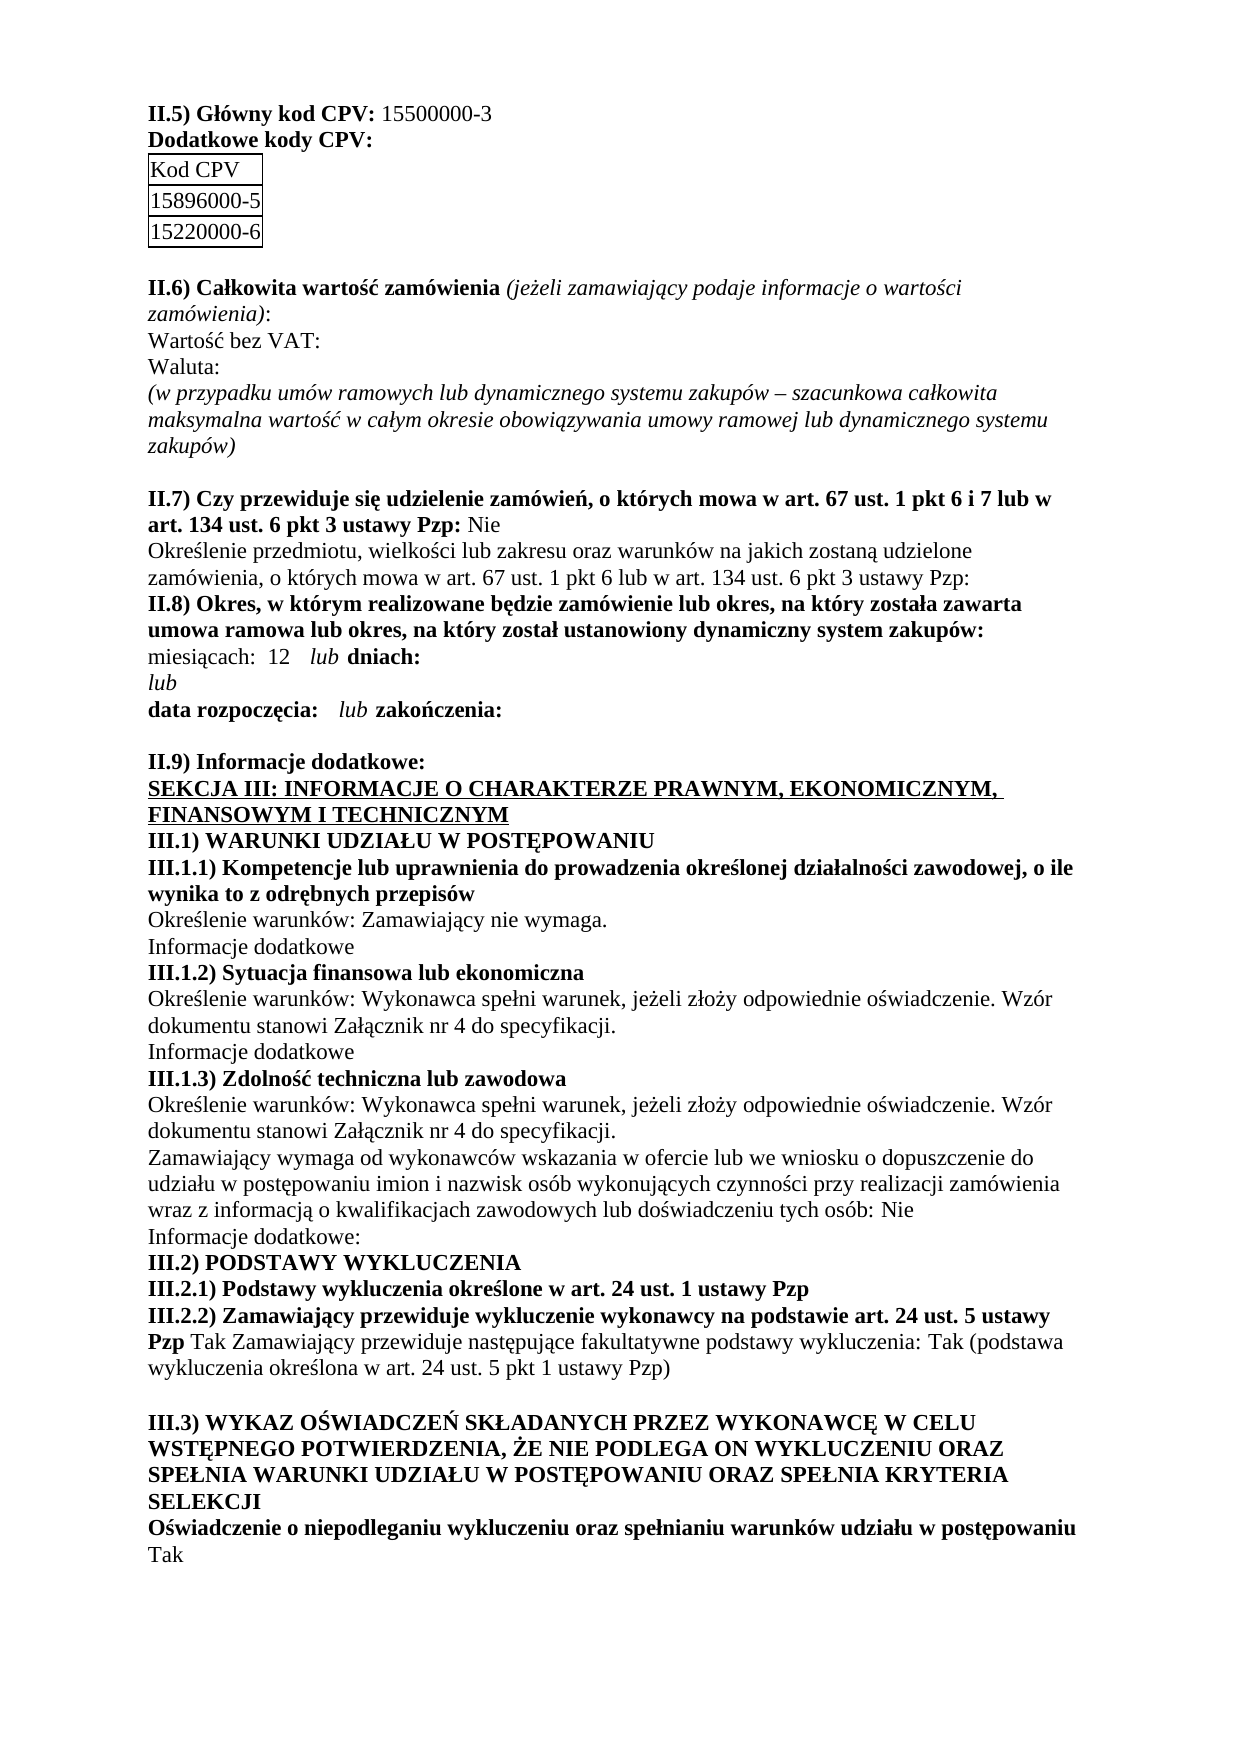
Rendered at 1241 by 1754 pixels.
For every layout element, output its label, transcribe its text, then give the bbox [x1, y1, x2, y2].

text SEKCJA III: INFORMACJE O CHARAKTERZE PRAWNYM, EKONOMICZNYM, FINANSOWYM I TECHNICZNYM [148, 775, 1093, 827]
text II.7) Czy przewiduje się udzielenie zamówień, o których mowa w art. 67 ust. 1 pkt 6 i 7 lub w art. 134 ust. 6 pkt 3 ustawy Pzp: Nie Określenie przedmiotu, wielkości lub zakresu oraz warunków na jakich zostaną udzielone zamówienia, o których mowa w art. 67 ust. 1 pkt 6 lub w art. 134 ust. 6 pkt 3 ustawy Pzp: II.8) Okres, w którym realizowane będzie zamówienie lub okres, na który została zawarta umowa ramowa lub okres, na który został ustanowiony dynamiczny system zakupów: miesiącach: 12 lub dniach: lub data rozpoczęcia: lub zakończenia: II.9) Informacje dodatkowe: [148, 458, 1093, 775]
table_cell 15896000-5 [149, 186, 262, 215]
table_header Kod CPV [149, 155, 262, 184]
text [148, 74, 1093, 153]
text III.1.1) Kompetencje lub uprawnienia do prowadzenia określonej działalności zawodowej, o ile wynika to z odrębnych przepisów Określenie warunków: Zamawiający nie wymaga. Informacje dodatkowe III.1.2) Sytuacja finansowa lub ekonomiczna Określenie warunków: Wykonawca spełni warunek, jeżeli złoży odpowiednie oświadczenie. Wzór dokumentu stanowi Załącznik nr 4 do specyfikacji. Informacje dodatkowe III.1.3) Zdolność techniczna lub zawodowa Określenie warunków: Wykonawca spełni warunek, jeżeli złoży odpowiednie oświadczenie. Wzór dokumentu stanowi Załącznik nr 4 do specyfikacji. Zamawiający wymaga od wykonawców wskazania w ofercie lub we wniosku o dopuszczenie do udziału w postępowaniu imion i nazwisk osób wykonujących czynności przy realizacji zamówienia wraz z informacją o kwalifikacjach zawodowych lub doświadczeniu tych osób: Nie Informacje dodatkowe: [148, 854, 1093, 1249]
text III.2.1) Podstawy wykluczenia określone w art. 24 ust. 1 ustawy Pzp III.2.2) Zamawiający przewiduje wykluczenie wykonawcy na podstawie art. 24 ust. 5 ustawy Pzp Tak Zamawiający przewiduje następujące fakultatywne podstawy wykluczenia: Tak (podstawa wykluczenia określona w art. 24 ust. 5 pkt 1 ustawy Pzp) [148, 1275, 1093, 1409]
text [148, 1514, 1093, 1567]
text III.2) PODSTAWY WYKLUCZENIA [148, 1249, 1093, 1275]
text III.1) WARUNKI UDZIAŁU W POSTĘPOWANIU [148, 827, 1093, 854]
text III.3) WYKAZ OŚWIADCZEŃ SKŁADANYCH PRZEZ WYKONAWCĘ W CELU WSTĘPNEGO POTWIERDZENIA, ŻE NIE PODLEGA ON WYKLUCZENIU ORAZ SPEŁNIA WARUNKI UDZIAŁU W POSTĘPOWANIU ORAZ SPEŁNIA KRYTERIA SELEKCJI [148, 1409, 1093, 1514]
table_cell 15220000-6 [149, 217, 262, 246]
text (w przypadku umów ramowych lub dynamicznego systemu zakupów – szacunkowa całkowita maksymalna wartość w całym okresie obowiązywania umowy ramowej lub dynamicznego systemu zakupów) [148, 379, 1093, 458]
text II.6) Całkowita wartość zamówienia (jeżeli zamawiający podaje informacje o wartości zamówienia): Wartość bez VAT: Waluta: [148, 248, 1093, 379]
